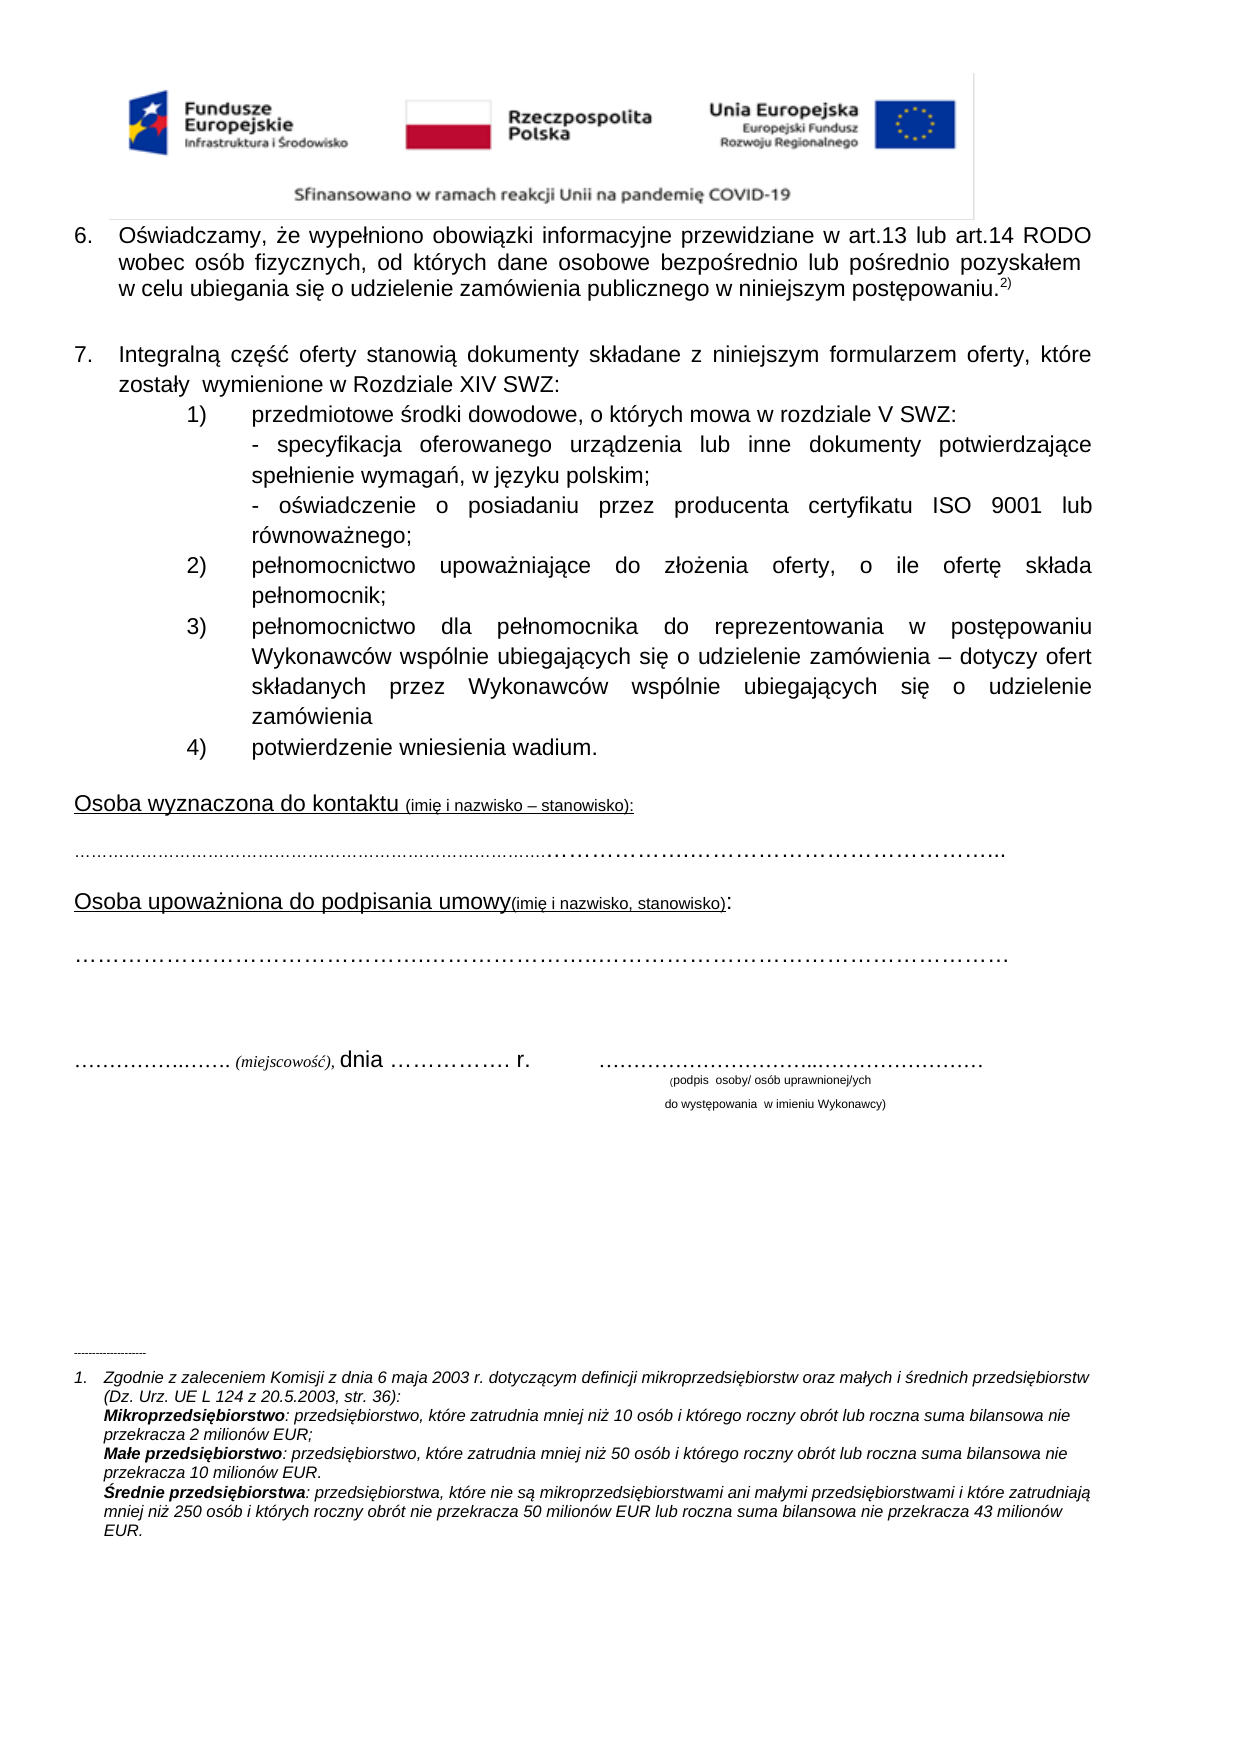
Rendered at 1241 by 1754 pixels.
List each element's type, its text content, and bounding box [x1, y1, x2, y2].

list Zgodnie z zaleceniem Komisji z dnia 6 maja 2003 r. dotyczącym definicji mikroprzedsiębiorstw oraz małych i średnich przedsiębiorstw (Dz. Urz. UE L 124 z 20.5.2003, str. 36): [74, 1367, 1091, 1406]
text Małe przedsiębiorstwo: przedsiębiorstwo, które zatrudnia mniej niż 50 osób i którego roczny obrót lub roczna suma bilansowa nie przekracza 10 milionów EUR. [103, 1444, 1091, 1482]
text -------------------- [74, 1346, 1093, 1367]
text Mikroprzedsiębiorstwo: przedsiębiorstwo, które zatrudnia mniej niż 10 osób i którego roczny obrót lub roczna suma bilansowa nie przekracza 2 milionów EUR; [103, 1406, 1091, 1444]
list pełnomocnictwo upoważniające do złożenia oferty, o ile ofertę składa pełnomocnik; [186, 552, 1093, 609]
list Integralną część oferty stanowią dokumenty składane z niniejszym formularzem oferty, które zostały wymienione w Rozdziale XIV SWZ: [74, 341, 1093, 397]
text Osoba upoważniona do podpisania umowy(imię i nazwisko, stanowisko): [74, 888, 1093, 914]
list - specyfikacja oferowanego urządzenia lub inne dokumenty potwierdzające spełnienie wymagań, w języku polskim; [251, 431, 1093, 488]
text ……………………………………….…………………..……………………………………………… [74, 941, 1093, 967]
list - oświadczenie o posiadaniu przez producenta certyfikatu ISO 9001 lub równoważnego; [251, 492, 1093, 548]
list pełnomocnictwo dla pełnomocnika do reprezentowania w postępowaniu Wykonawców wspólnie ubiegających się o udzielenie zamówienia – dotyczy ofert składanych przez Wykonawców wspólnie ubiegających się o udzielenie zamówienia [186, 613, 1093, 729]
list przedmiotowe środki dowodowe, o których mowa w rozdziale V SWZ: [186, 401, 1093, 427]
list potwierdzenie wniesienia wadium. [186, 733, 1093, 760]
text Osoba wyznaczona do kontaktu (imię i nazwisko – stanowisko): [74, 790, 1093, 816]
picture [109, 73, 1058, 223]
text Średnie przedsiębiorstwa: przedsiębiorstwa, które nie są mikroprzedsiębiorstwami ani małymi przedsiębiorstwami i które zatrudniają mniej niż 250 osób i których roczny obrót nie przekracza 50 milionów EUR lub roczna suma bilansowa nie przekracza 43 milionów EUR. [103, 1482, 1093, 1540]
text …………….……. (miejscowość), dnia ……………. r. …………………………..…………………… [74, 1046, 1093, 1073]
text (podpis osoby/ osób uprawnionej/ych do występowania w imieniu Wykonawcy) [664, 1073, 1093, 1121]
list Oświadczamy, że wypełniono obowiązki informacyjne przewidziane w art.13 lub art.14 RODO wobec osób fizycznych, od których dane osobowe bezpośrednio lub pośrednio pozyskałem w celu ubiegania się o udzielenie zamówienia publicznego w niniejszym postępowaniu.2) [74, 222, 1093, 301]
text ………………………………………………………………………….……………….…………………………………... [74, 836, 1093, 862]
